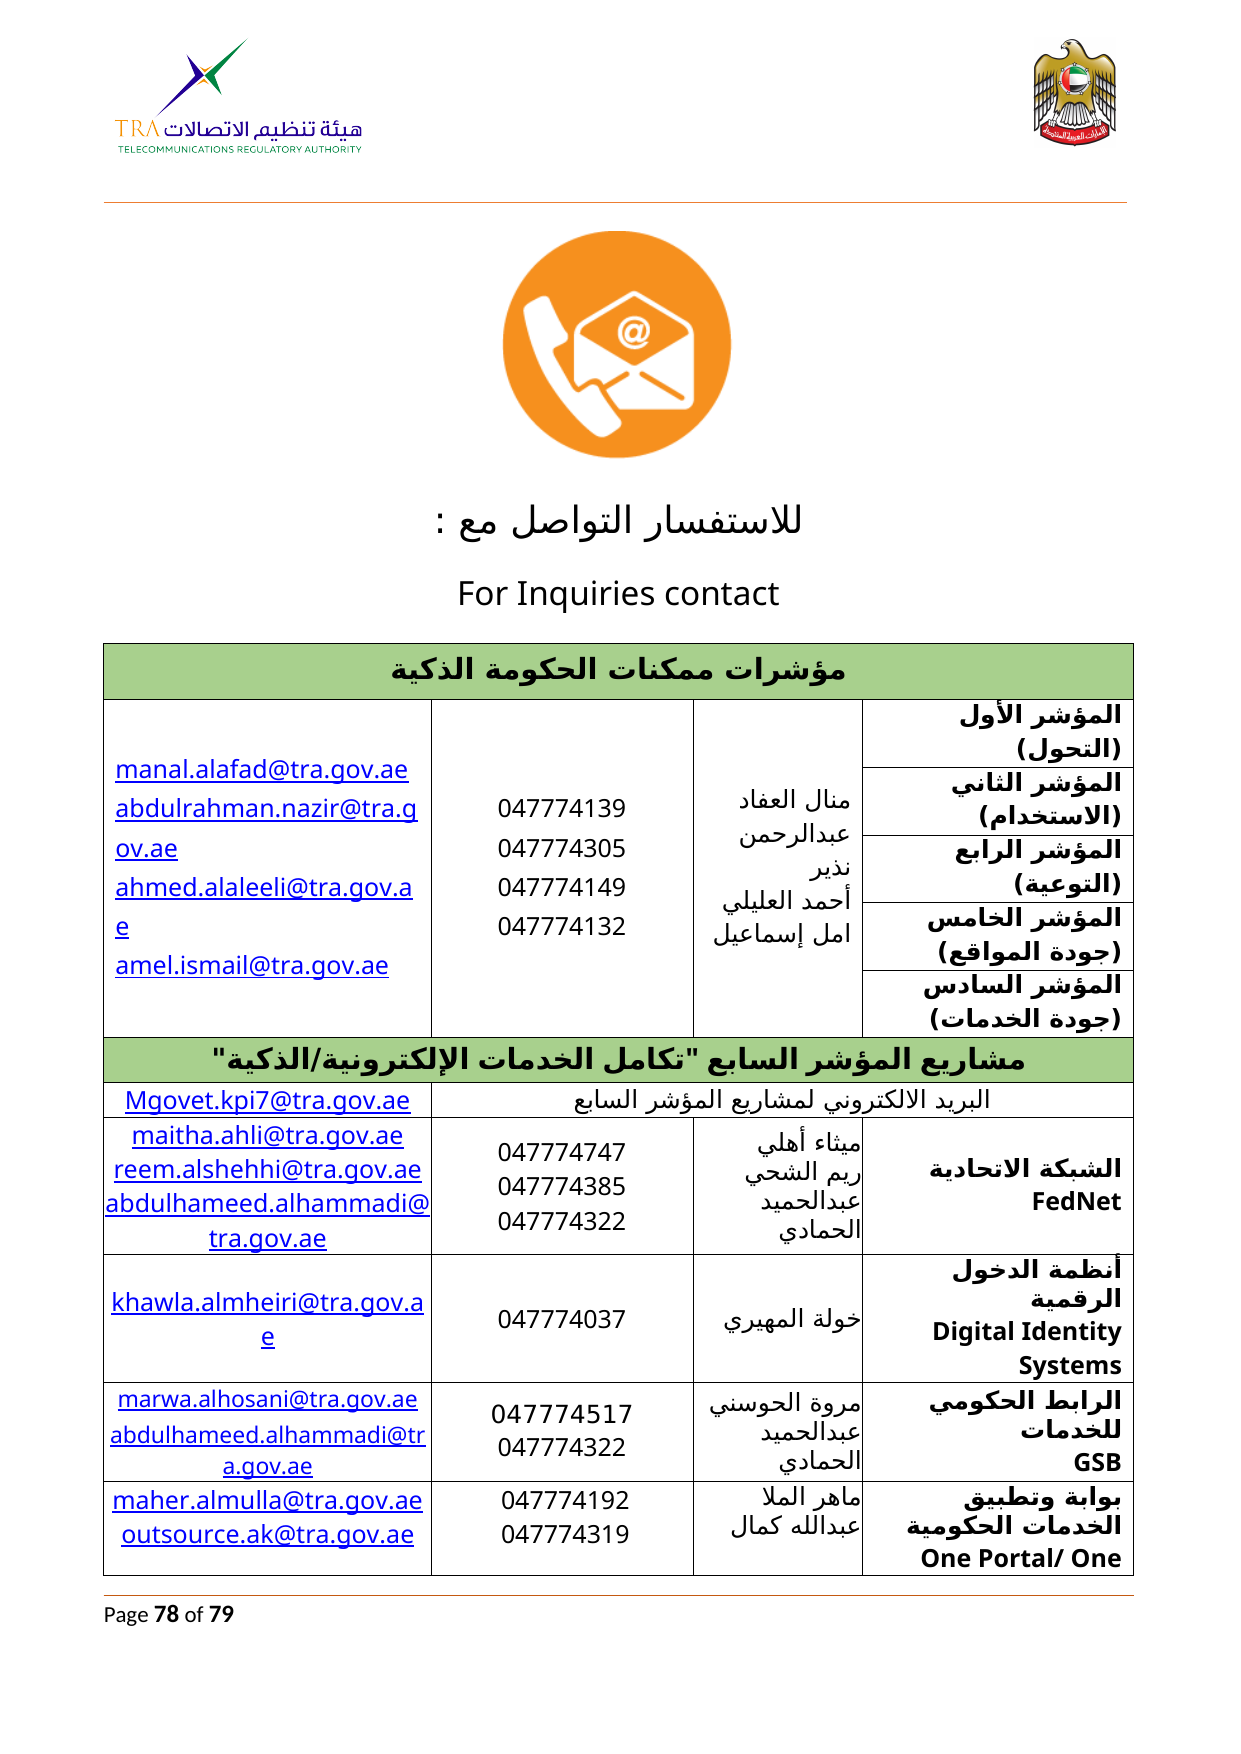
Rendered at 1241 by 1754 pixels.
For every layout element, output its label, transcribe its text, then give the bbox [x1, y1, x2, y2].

table_cell 047774139 047774305 047774149 047774132 [432, 700, 693, 1037]
table_cell أنظمة الدخول الرقمية Digital Identity Systems [863, 1255, 1133, 1382]
picture [114, 37, 362, 153]
table_cell khawla.almheiri@tra.gov.ae [104, 1255, 431, 1382]
table_cell marwa.alhosani@tra.gov.ae abdulhameed.alhammadi@tra.gov.ae [104, 1383, 431, 1481]
table_cell الرابط الحكومي للخدمات GSB [863, 1383, 1133, 1481]
table_cell مروة الحوسني عبدالحميد الحمادي [694, 1383, 862, 1481]
table_cell ماهر الملا عبدالله كمال [694, 1482, 862, 1575]
table_cell المؤشر الخامس (جودة المواقع) [863, 903, 1133, 970]
table_cell maitha.ahli@tra.gov.ae reem.alshehhi@tra.gov.ae abdulhameed.alhammadi@tra.gov.ae [104, 1118, 431, 1254]
table_cell المؤشر الثاني (الاستخدام) [863, 768, 1133, 834]
text للاستفسار التواصل مع : [103, 499, 1134, 543]
table_cell بوابة وتطبيق الخدمات الحكومية One Portal/ One App [863, 1482, 1133, 1575]
table_cell البريد الالكتروني لمشاريع المؤشر السابع [432, 1083, 1133, 1117]
table_cell Mgovet.kpi7@tra.gov.ae [104, 1083, 431, 1117]
table_cell ميثاء أهلي ريم الشحي عبدالحميد الحمادي [694, 1118, 862, 1254]
table_cell المؤشر السادس (جودة الخدمات) [863, 971, 1133, 1037]
picture [1033, 37, 1117, 148]
table_cell 047774517 047774322 [432, 1383, 693, 1481]
table_cell المؤشر الرابع (التوعية) [863, 836, 1133, 902]
table_cell مشاريع المؤشر السابع "تكامل الخدمات الإلكترونية/الذكية" [104, 1038, 1133, 1082]
table_cell الشبكة الاتحادية FedNet [863, 1118, 1133, 1254]
table_cell منال العفاد عبدالرحمن نذير أحمد العليلي امل إسماعيل [694, 700, 862, 1037]
table_cell manal.alafad@tra.gov.ae abdulrahman.nazir@tra.gov.ae ahmed.alaleeli@tra.gov.ae amel.ismail@tra.gov.ae [104, 700, 431, 1037]
table_header مؤشرات ممكنات الحكومة الذكية [104, 644, 1133, 699]
text For Inquiries contact [103, 570, 1134, 615]
table_cell المؤشر الأول (التحول) [863, 700, 1133, 767]
table_cell maher.almulla@tra.gov.ae outsource.ak@tra.gov.ae [104, 1482, 431, 1575]
picture [502, 231, 735, 474]
table_cell 047774192 047774319 [432, 1482, 693, 1575]
table_cell 047774747 047774385 047774322 [432, 1118, 693, 1254]
table_cell 047774037 [432, 1255, 693, 1382]
table_cell خولة المهيري [694, 1255, 862, 1382]
